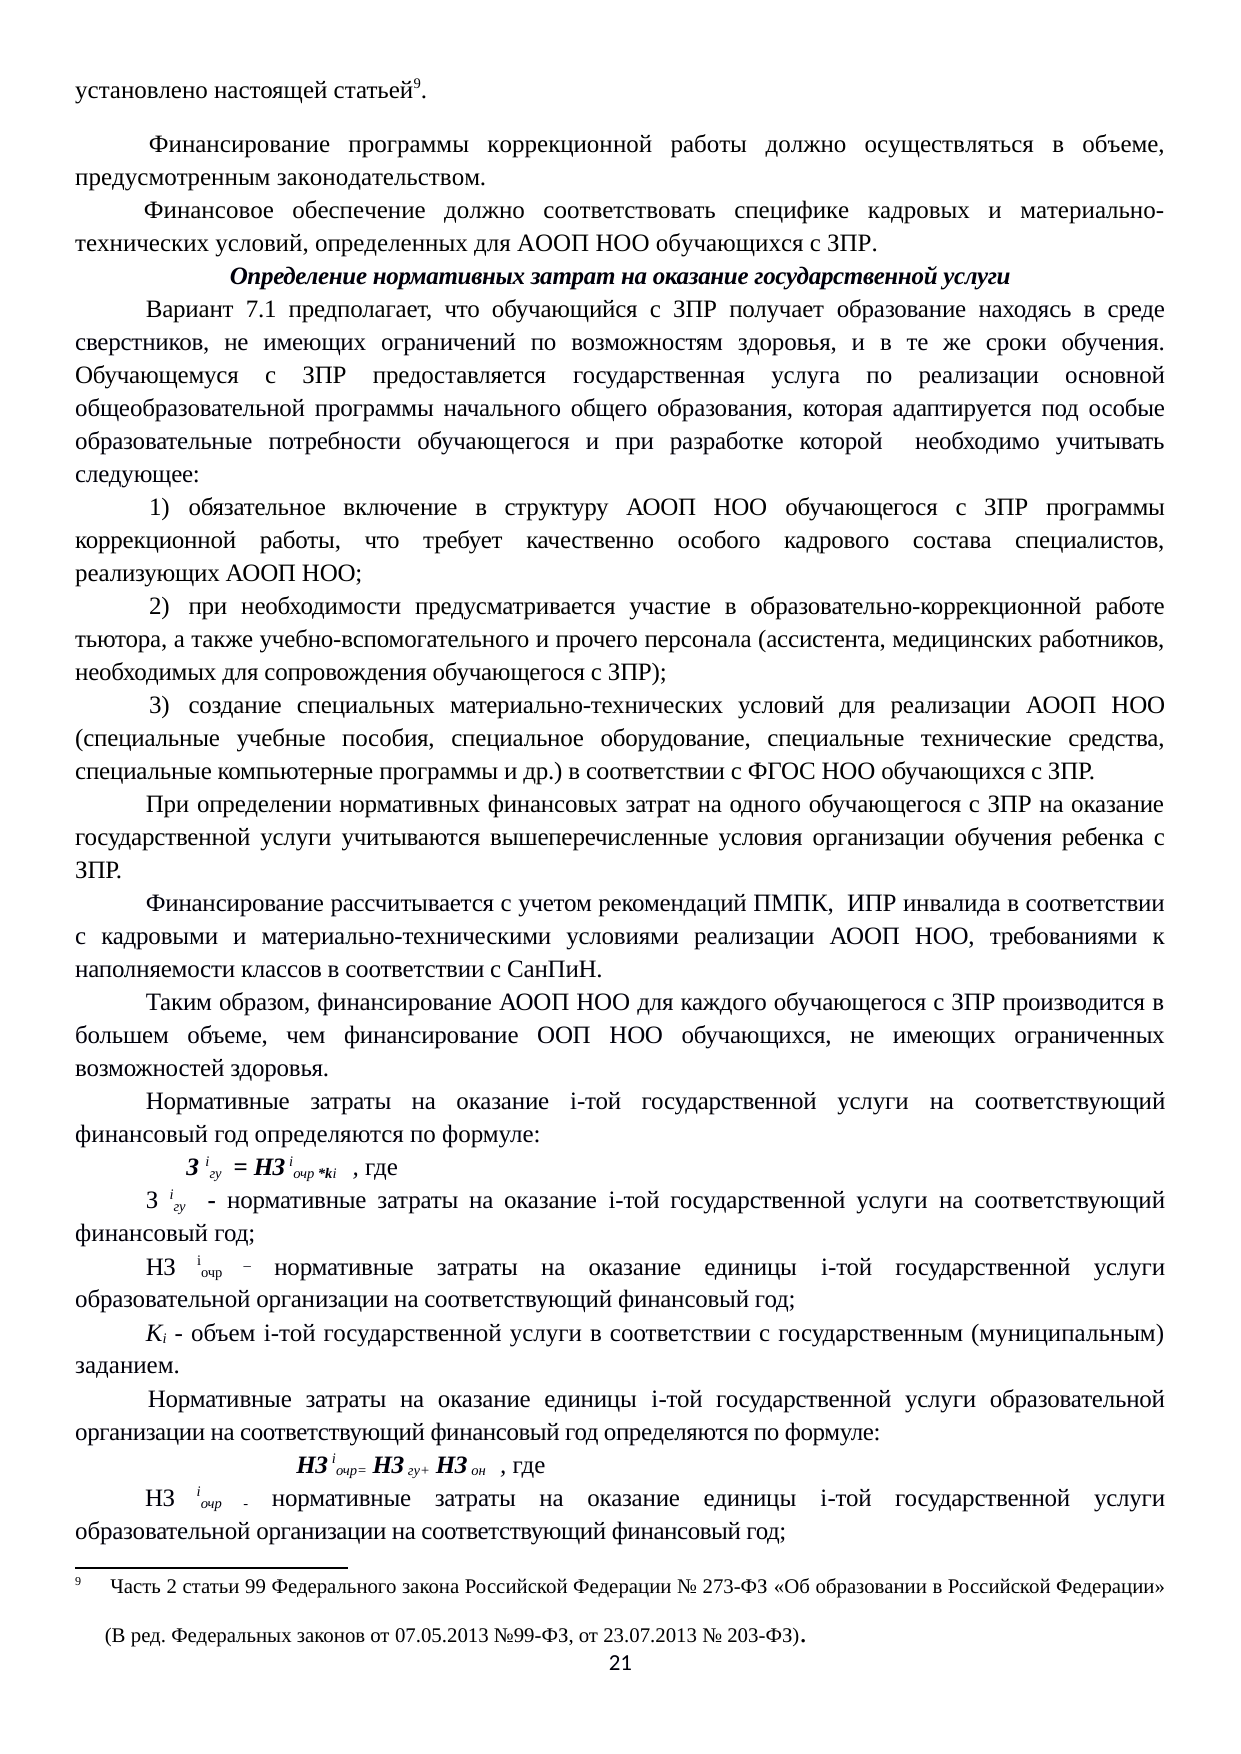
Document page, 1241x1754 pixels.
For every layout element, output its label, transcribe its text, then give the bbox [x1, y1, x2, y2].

list обязательное включение в структуру АООП НОО обучающегося с ЗПР программы коррекционной работы, что требует качественно особого кадрового состава специалистов, реализующих АООП НОО; [75, 492, 1165, 587]
text З iгу - нормативные затраты на оказание i-той государственной услуги на соответствующий финансовый год; [75, 1186, 1165, 1247]
text НЗ iочр= НЗ гу+ НЗ он , где [75, 1450, 1165, 1478]
text Таким образом, финансирование АООП НОО для каждого обучающегося с ЗПР производится в большем объеме, чем финансирование ООП НОО обучающихся, не имеющих ограниченных возможностей здоровья. [75, 987, 1165, 1082]
text Вариант 7.1 предполагает, что обучающийся с ЗПР получает образование находясь в среде сверстников, не имеющих ограничений по возможностям здоровья, и в те же сроки обучения. Обучающемуся с ЗПР предоставляется государственная услуга по реализации основной общеобразовательной программы начального общего образования, которая адаптируется под особые образовательные потребности обучающегося и при разработке которой необходимо учитывать следующее: [75, 294, 1165, 488]
list при необходимости предусматривается участие в образовательно-коррекционной работе тьютора, а также учебно-вспомогательного и прочего персонала (ассистента, медицинских работников, необходимых для сопровождения обучающегося с ЗПР); [75, 591, 1165, 686]
text Финансирование рассчитывается с учетом рекомендаций ПМПК, ИПР инвалида в соответствии с кадровыми и материально-техническими условиями реализации АООП НОО, требованиями к наполняемости классов в соответствии с СанПиН. [75, 888, 1165, 983]
list создание специальных материально-технических условий для реализации АООП НОО (специальные учебные пособия, специальное оборудование, специальные технические средства, специальные компьютерные программы и др.) в соответствии с ФГОС НОО обучающихся с ЗПР. [75, 690, 1165, 785]
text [75, 75, 1165, 104]
text Определение нормативных затрат на оказание государственной услуги [75, 261, 1165, 290]
text Ki - объем i-той государственной услуги в соответствии с государственным (муниципальным) заданием. [75, 1318, 1165, 1379]
text З iгу = НЗ iочр *ki , где [75, 1152, 1165, 1181]
text Финансовое обеспечение должно соответствовать специфике кадровых и материально-технических условий, определенных для АООП НОО обучающихся с ЗПР. [75, 195, 1165, 257]
text При определении нормативных финансовых затрат на одного обучающегося с ЗПР на оказание государственной услуги учитываются вышеперечисленные условия организации обучения ребенка с ЗПР. [75, 789, 1165, 884]
text НЗ iочр - нормативные затраты на оказание единицы i-той государственной услуги образовательной организации на соответствующий финансовый год; [75, 1483, 1165, 1544]
text Финансирование программы коррекционной работы должно осуществляться в объеме, предусмотренным законодательством. [75, 129, 1165, 191]
text Нормативные затраты на оказание единицы i-той государственной услуги образовательной организации на соответствующий финансовый год определяются по формуле: [75, 1384, 1165, 1445]
text Нормативные затраты на оказание i-той государственной услуги на соответствующий финансовый год определяются по формуле: [75, 1086, 1165, 1148]
text НЗ iочр _ нормативные затраты на оказание единицы i-той государственной услуги образовательной организации на соответствующий финансовый год; [75, 1252, 1165, 1313]
